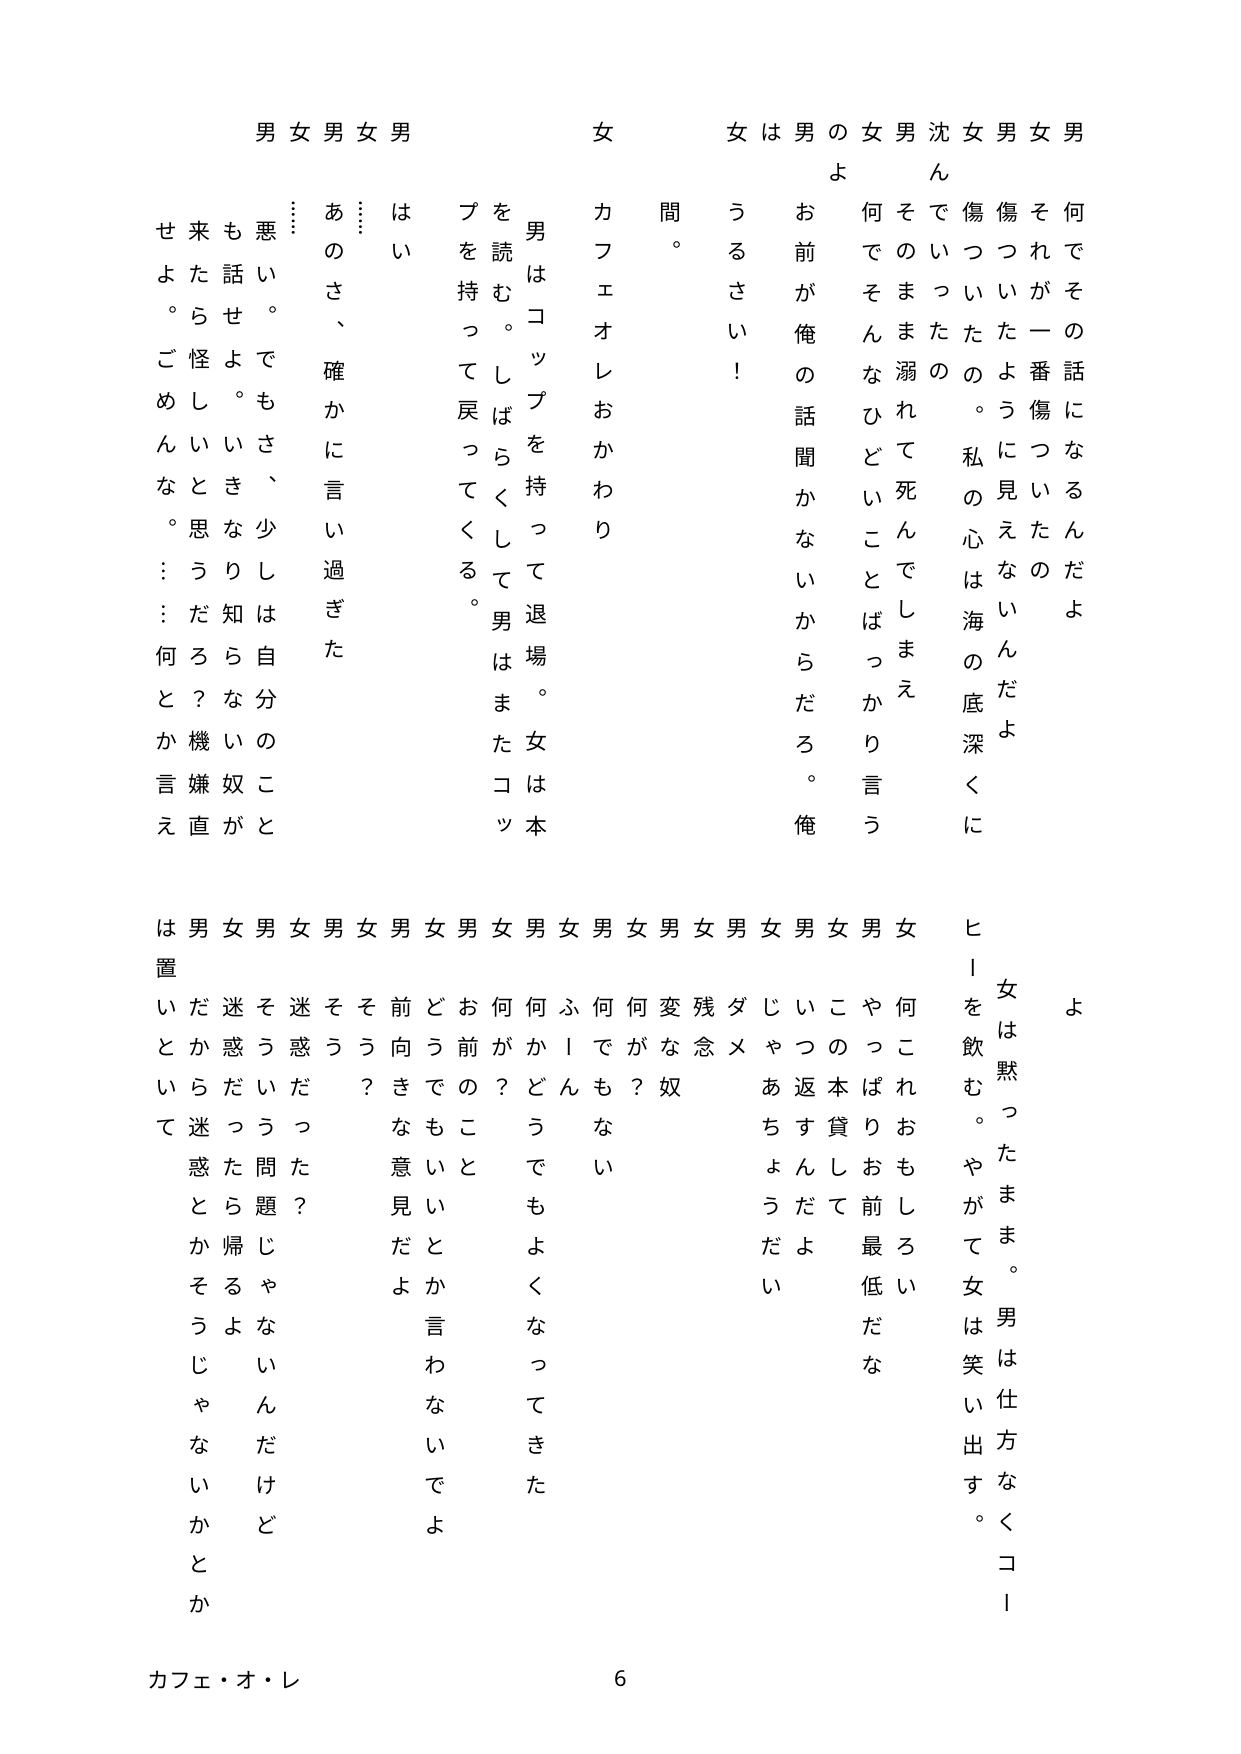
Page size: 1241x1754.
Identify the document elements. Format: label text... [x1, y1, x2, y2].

text 女 どうでもいいとか言わないでよ [418, 899, 452, 1633]
text 女 うるさい！ [721, 121, 755, 855]
text 女 この本貸して [822, 899, 856, 1633]
text 女 傷ついたの。私の心は海の底深くに沈んでいったの [923, 121, 990, 855]
text 女 残念 [687, 899, 721, 1633]
text 男 傷ついたように見えないんだよ [990, 121, 1024, 855]
text 女は黙ったまま。男は仕方なくコーヒーを飲む。やがて女は笑い出す。 [957, 899, 1024, 1633]
text 女 何が？ [620, 899, 654, 1633]
text 男 そのまま溺れて死んでしまえ [889, 121, 923, 855]
text 男 そう [317, 899, 351, 1633]
text 男 やっぱりお前最低だな [856, 899, 889, 1633]
text 男 何でその話になるんだよ [1057, 121, 1091, 855]
text 女 …… [351, 121, 384, 855]
text 男 あのさ、確かに言い過ぎた [317, 121, 351, 855]
text 男 お前が俺の話聞かないからだろ。俺は [755, 121, 822, 855]
text 女 何が？ [486, 899, 519, 1633]
text 男はコップを持って退場。女は本を読む。しばらくして男はまたコップを持って戻ってくる。 [452, 201, 553, 855]
text 女 そう？ [351, 899, 384, 1633]
text 男 だから迷惑とかそうじゃないかとかは置いといて [149, 899, 216, 1633]
text 男 悪い。でもさ、少しは自分のことも話せよ。いきなり知らない奴が来たら怪しいと思うだろ？機嫌直せよ。ごめんな。……何とか言えよ [1057, 899, 1091, 1633]
text 男 お前のこと [452, 899, 486, 1633]
text 女 何これおもしろい [889, 899, 923, 1633]
text 女 じゃあちょうだい [755, 899, 788, 1633]
text 女 それが一番傷ついたの [1024, 121, 1057, 855]
text 男 そういう問題じゃないんだけど [250, 899, 284, 1633]
text 男 悪い。でもさ、少しは自分のことも話せよ。いきなり知らない奴が来たら怪しいと思うだろ？機嫌直せよ。ごめんな。……何とか言えよ [149, 121, 284, 855]
text 女 迷惑だった？ [284, 899, 317, 1633]
text 男 ダメ [721, 899, 755, 1633]
text 男 何でもない [586, 899, 620, 1633]
text 女 ふーん [553, 899, 586, 1633]
text 女 迷惑だったら帰るよ [216, 899, 250, 1633]
text 男 はい [384, 121, 418, 855]
text 男 いつ返すんだよ [788, 899, 822, 1633]
text 男 何かどうでもよくなってきた [519, 899, 553, 1633]
text 男 前向きな意見だよ [384, 899, 418, 1633]
text 女 カフェオレおかわり [586, 121, 620, 855]
text 女 …… [284, 121, 317, 855]
text 女 何でそんなひどいことばっかり言うのよ [822, 121, 889, 855]
text 男 変な奴 [654, 899, 687, 1633]
text 間。 [654, 121, 687, 855]
